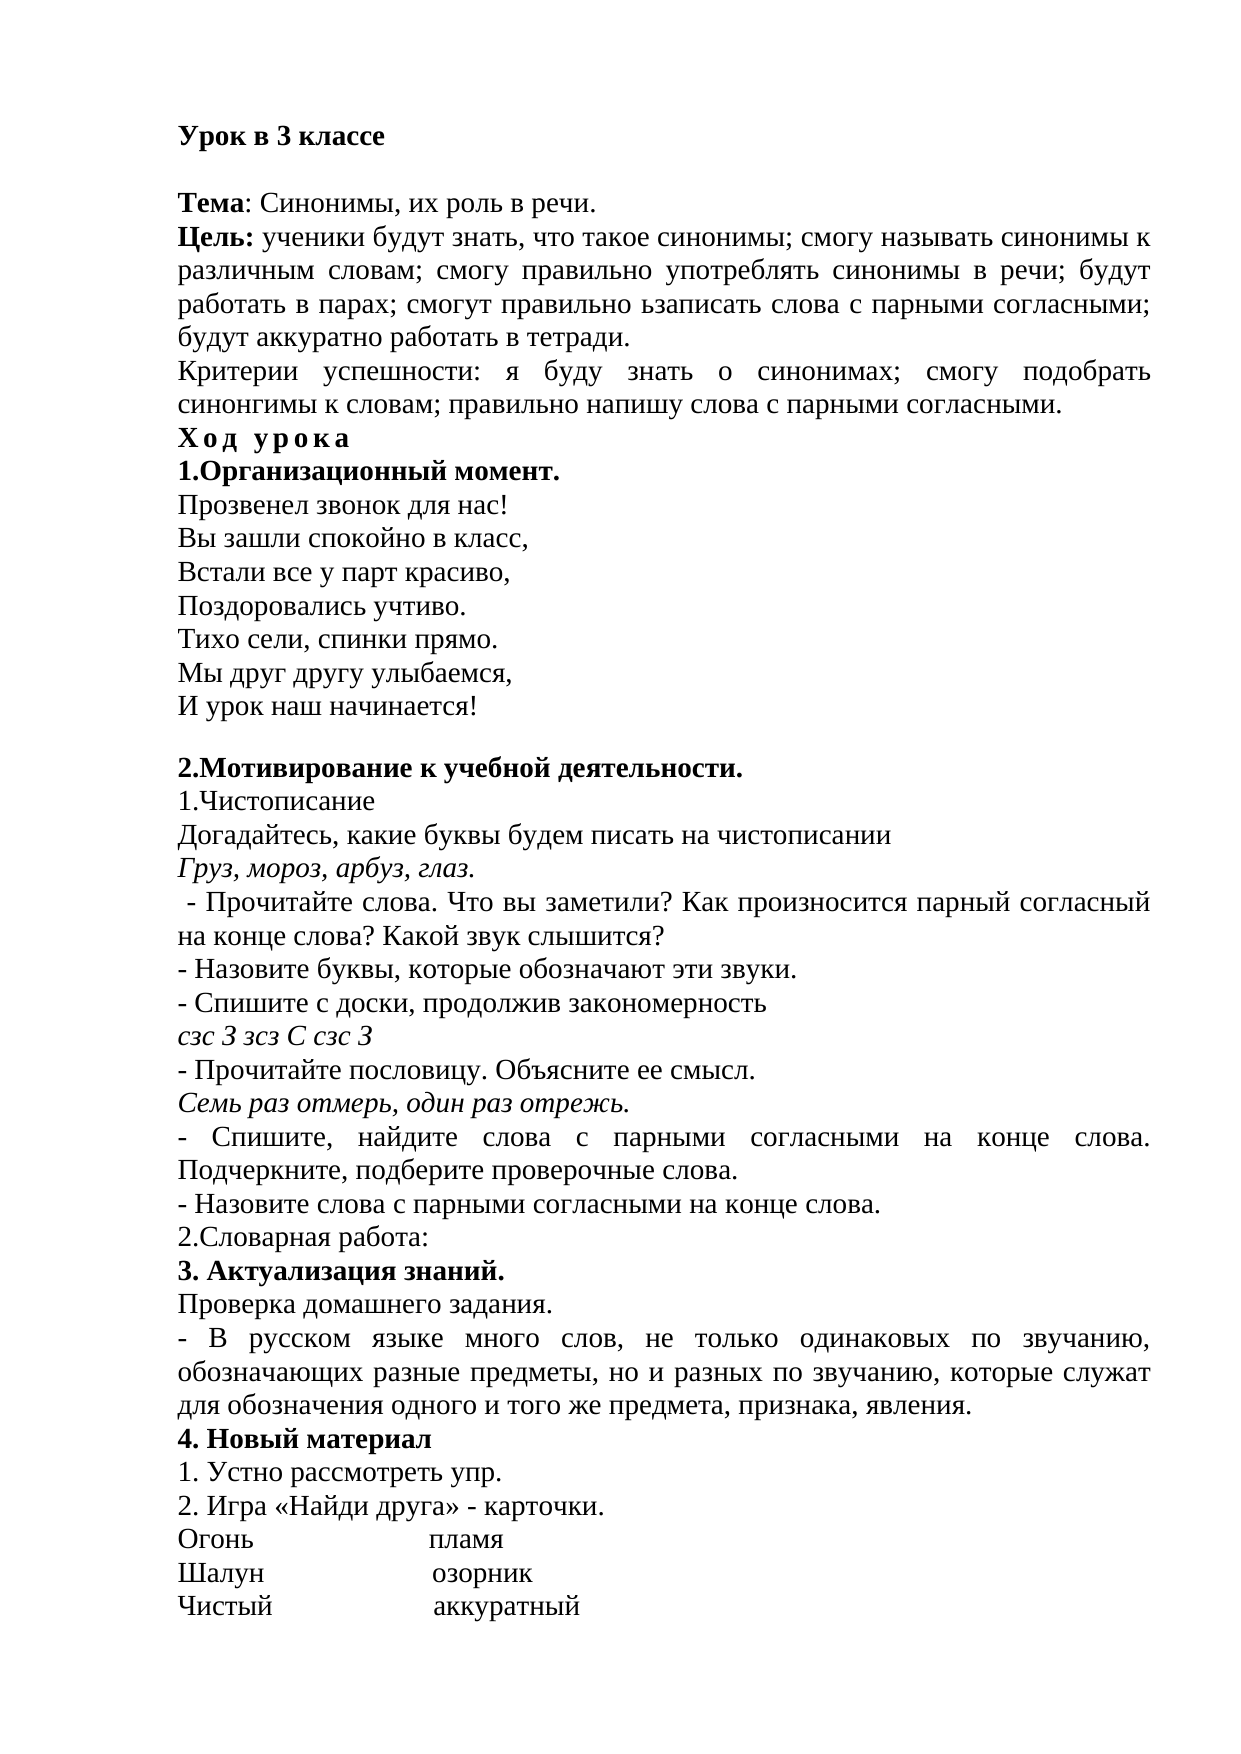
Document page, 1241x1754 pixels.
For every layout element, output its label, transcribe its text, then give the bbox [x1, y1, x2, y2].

text 2.Мотивирование к учебной деятельности. [177, 750, 1152, 783]
text - Прочитайте пословицу. Объясните ее смысл. [177, 1052, 1152, 1085]
text - Назовите буквы, которые обозначают эти звуки. [177, 951, 1152, 985]
text Огонь пламя [177, 1521, 1152, 1555]
text Груз, мороз, арбуз, глаз. [177, 851, 1152, 884]
text - Спишите, найдите слова с парными согласными на конце слова. Подчеркните, подберите проверочные слова. [177, 1119, 1152, 1186]
text 2.Словарная работа: [177, 1219, 1152, 1253]
text - В русском языке много слов, не только одинаковых по звучанию, обозначающих разные предметы, но и разных по звучанию, которые служат для обозначения одного и того же предмета, признака, явления. [177, 1320, 1152, 1421]
text - Прочитайте слова. Что вы заметили? Как произносится парный согласный на конце слова? Какой звук слышится? [177, 884, 1152, 951]
text - Назовите слова с парными согласными на конце слова. [177, 1186, 1152, 1219]
text Ход урока [177, 420, 1152, 453]
text 2. Игра «Найди друга» - карточки. [177, 1488, 1152, 1521]
text Догадайтесь, какие буквы будем писать на чистописании [177, 817, 1152, 851]
text - Спишите с доски, продолжив закономерность [177, 985, 1152, 1018]
text Проверка домашнего задания. [177, 1287, 1152, 1320]
text 4. Новый материал [177, 1421, 1152, 1454]
text Чистый аккуратный [177, 1588, 1152, 1622]
text Прозвенел звонок для нас! Вы зашли спокойно в класс, Встали все у парт красиво, Поздоровались учтиво. Тихо сели, спинки прямо. Мы друг другу улыбаемся, И урок наш начинается! [177, 487, 1152, 750]
text 3. Актуализация знаний. [177, 1253, 1152, 1287]
text Тема: Синонимы, их роль в речи. [177, 185, 1152, 219]
text Семь раз отмерь, один раз отрежь. [177, 1085, 1152, 1119]
text Критерии успешности: я буду знать о синонимах; смогу подобрать синонгимы к словам; правильно напишу слова с парными согласными. [177, 353, 1152, 420]
text Цель: ученики будут знать, что такое синонимы; смогу называть синонимы к различным словам; смогу правильно употреблять синонимы в речи; будут работать в парах; смогут правильно ьзаписать слова с парными согласными; будут аккуратно работать в тетради. [177, 219, 1152, 353]
text 1.Организационный момент. [177, 453, 1152, 487]
text Урок в 3 классе [177, 118, 1152, 152]
text сзс З зсз С сзс З [177, 1018, 1152, 1052]
text Шалун озорник [177, 1555, 1152, 1588]
text 1.Чистописание [177, 783, 1152, 817]
text 1. Устно рассмотреть упр. [177, 1454, 1152, 1488]
